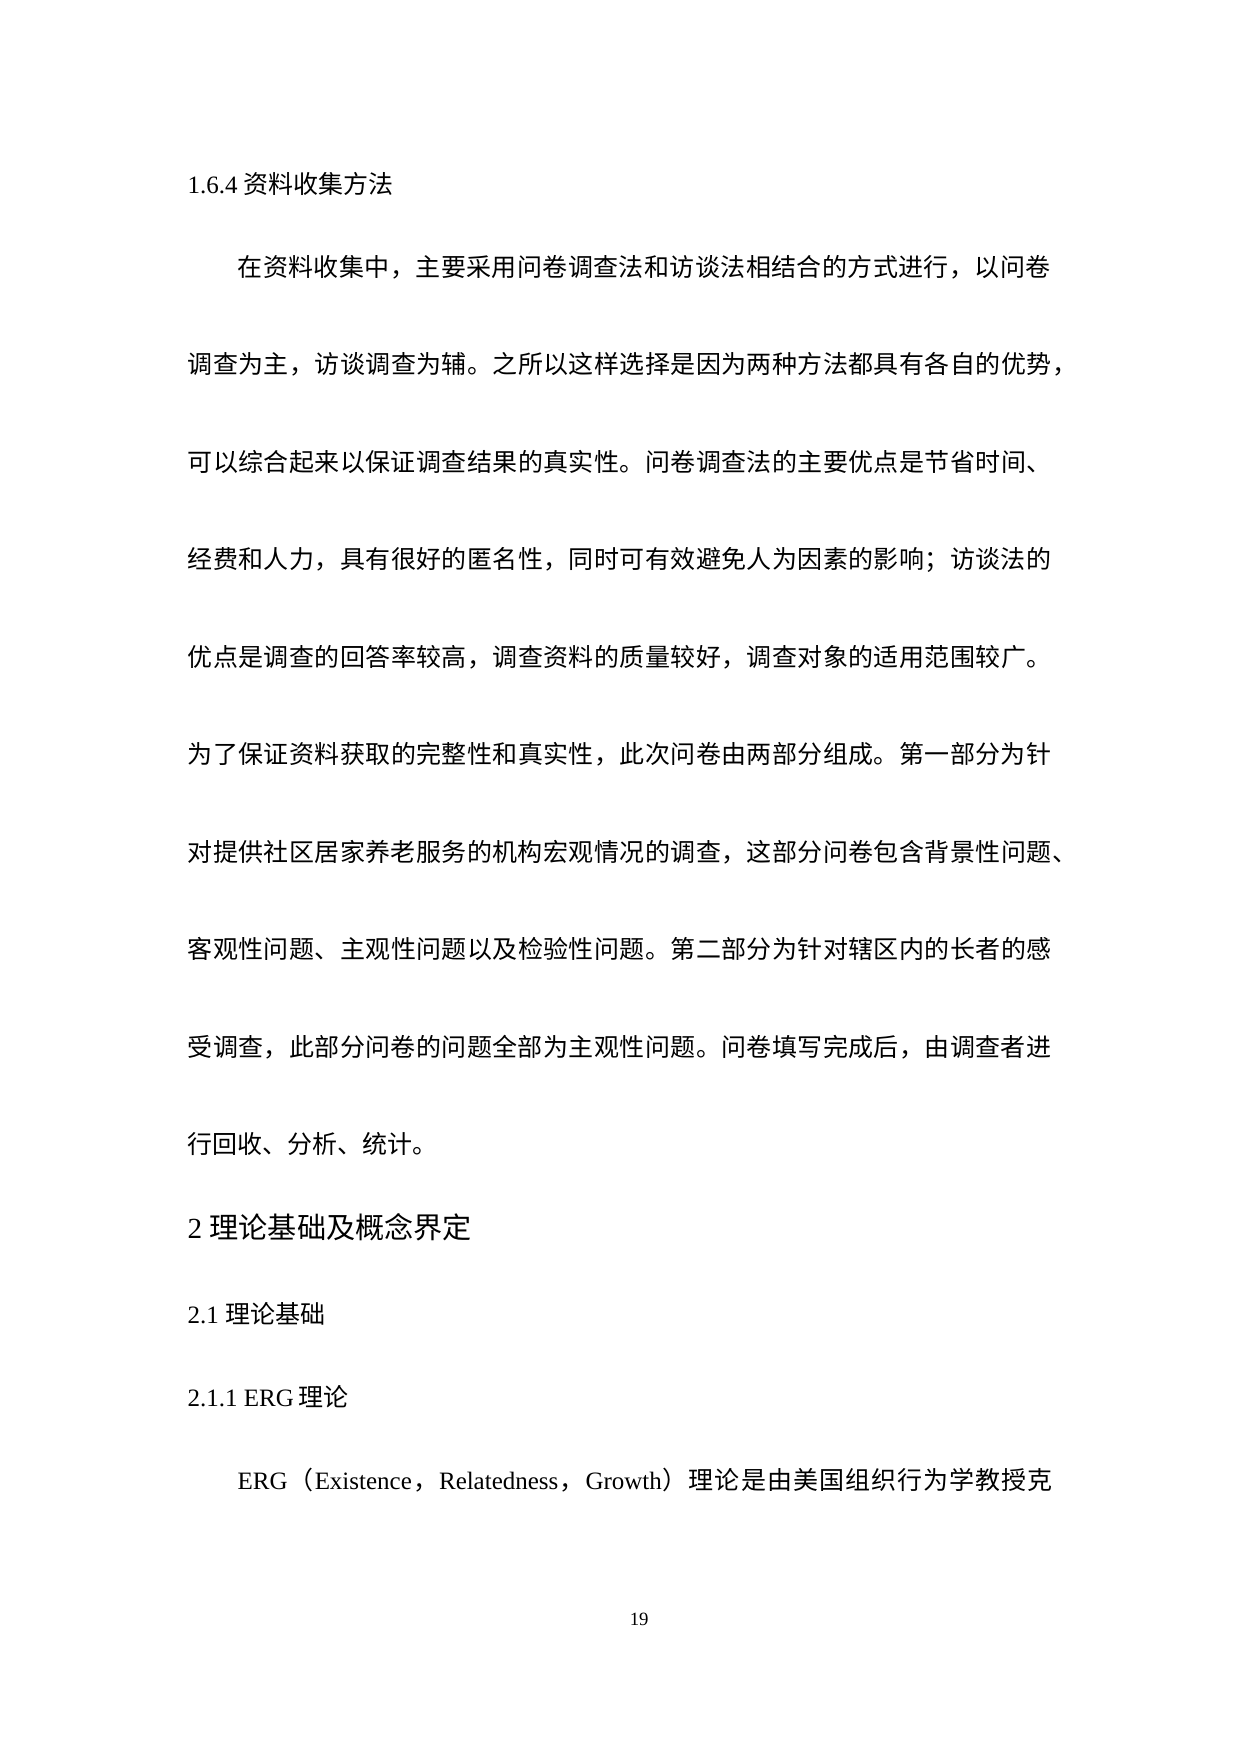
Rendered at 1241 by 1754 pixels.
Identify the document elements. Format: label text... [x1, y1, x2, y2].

subtitle 2 理论基础及概念界定 [187, 1194, 1053, 1259]
text 在资料收集中，主要采用问卷调查法和访谈法相结合的方式进行，以问卷调查为主，访谈调查为辅。之所以这样选择是因为两种方法都具有各自的优势，可以综合起来以保证调查结果的真实性。问卷调查法的主要优点是节省时间、经费和人力，具有很好的匿名性，同时可有效避免人为因素的影响；访谈法的优点是调查的回答率较高，调查资料的质量较好，调查对象的适用范围较广。为了保证资料获取的完整性和真实性，此次问卷由两部分组成。第一部分为针对提供社区居家养老服务的机构宏观情况的调查，这部分问卷包含背景性问题、客观性问题、主观性问题以及检验性问题。第二部分为针对辖区内的长者的感受调查，此部分问卷的问题全部为主观性问题。问卷填写完成后，由调查者进行回收、分析、统计。 [187, 233, 1053, 1176]
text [187, 1446, 1053, 1511]
subtitle 2.1.1 ERG理论 [187, 1363, 1053, 1428]
subtitle 1.6.4 资料收集方法 [187, 150, 1053, 215]
subtitle 2.1 理论基础 [187, 1280, 1053, 1345]
